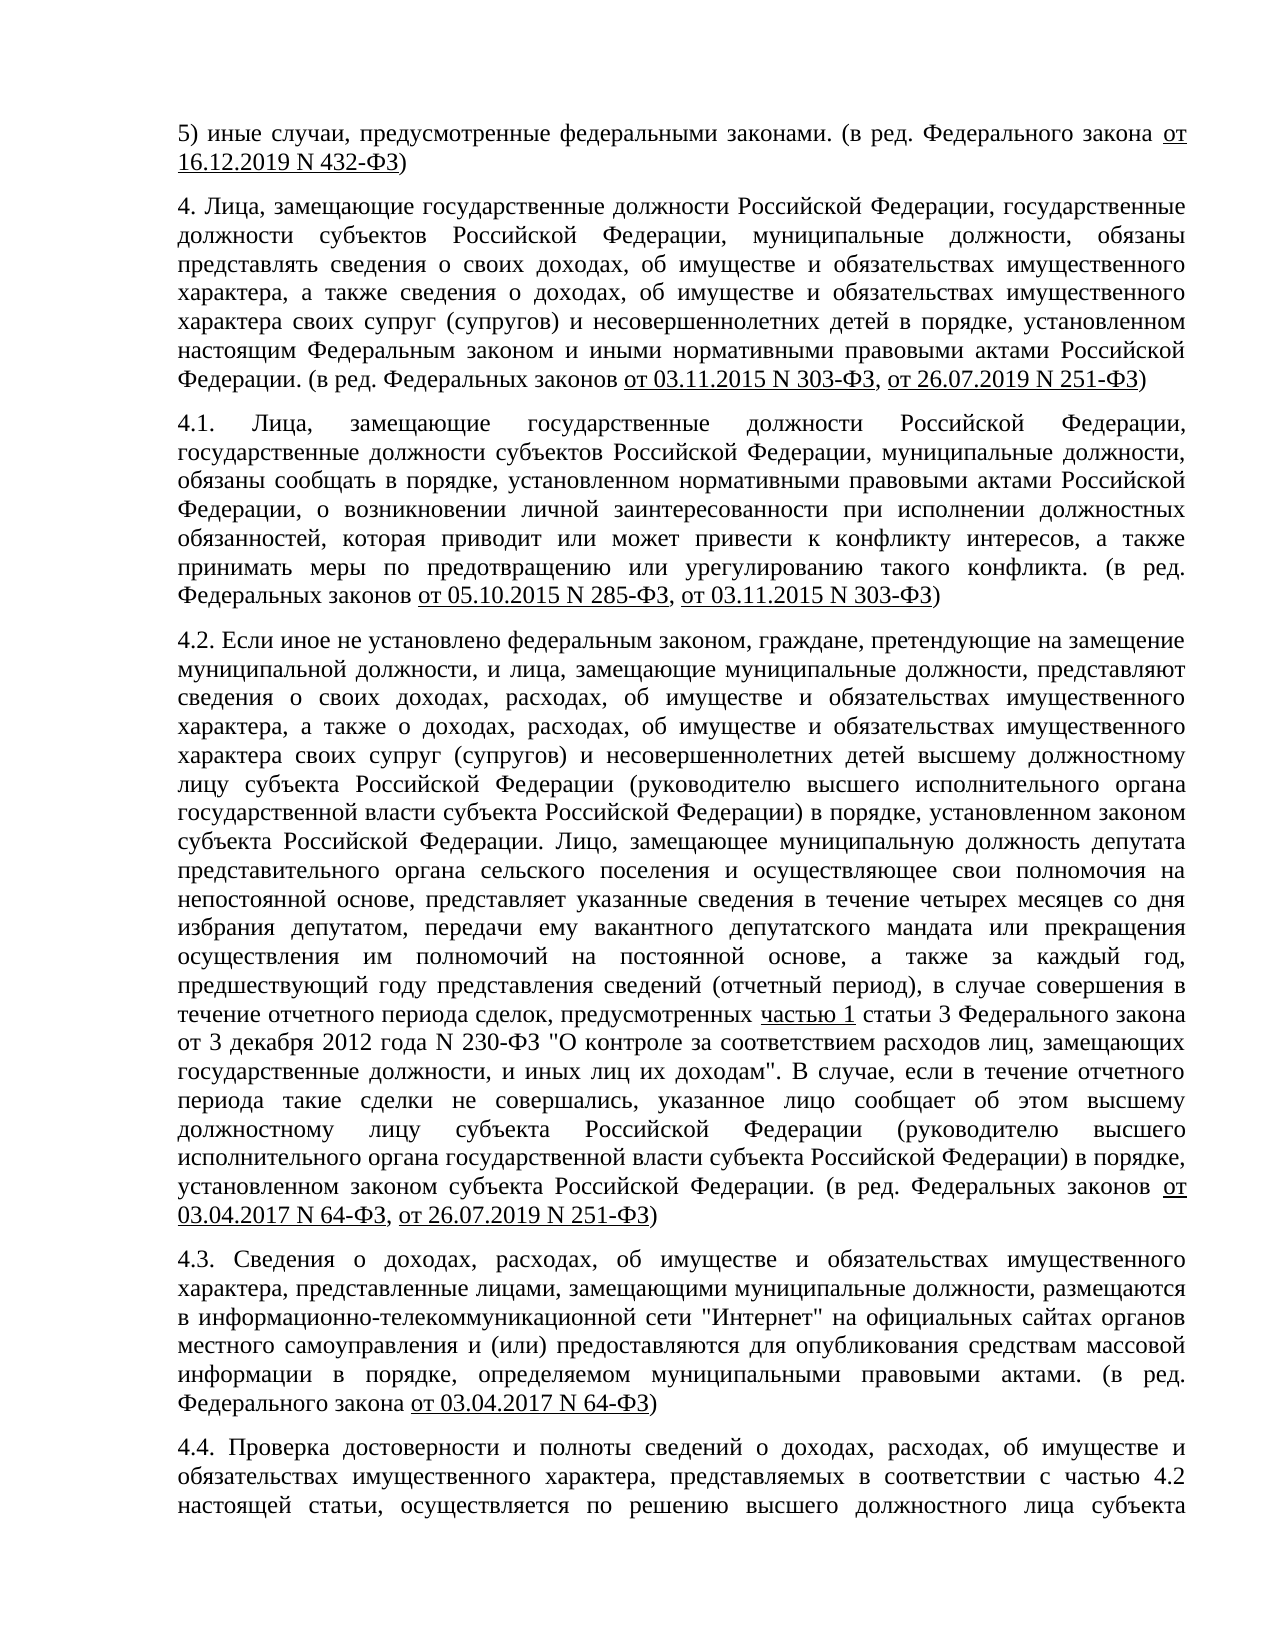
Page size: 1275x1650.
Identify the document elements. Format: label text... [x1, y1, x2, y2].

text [177, 1432, 1186, 1519]
text 4.1. Лица, замещающие государственные должности Российской Федерации, государственные должности субъектов Российской Федерации, муниципальные должности, обязаны сообщать в порядке, установленном нормативными правовыми актами Российской Федерации, о возникновении личной заинтересованности при исполнении должностных обязанностей, которая приводит или может привести к конфликту интересов, а также принимать меры по предотвращению или урегулированию такого конфликта. (в ред. Федеральных законов от 05.10.2015 N 285-ФЗ, от 03.11.2015 N 303-ФЗ) [177, 408, 1186, 609]
text 4.3. Сведения о доходах, расходах, об имуществе и обязательствах имущественного характера, представленные лицами, замещающими муниципальные должности, размещаются в информационно-телекоммуникационной сети "Интернет" на официальных сайтах органов местного самоуправления и (или) предоставляются для опубликования средствам массовой информации в порядке, определяемом муниципальными правовыми актами. (в ред. Федерального закона от 03.04.2017 N 64-ФЗ) [177, 1244, 1186, 1417]
text 4. Лица, замещающие государственные должности Российской Федерации, государственные должности субъектов Российской Федерации, муниципальные должности, обязаны представлять сведения о своих доходах, об имуществе и обязательствах имущественного характера, а также сведения о доходах, об имуществе и обязательствах имущественного характера своих супруг (супругов) и несовершеннолетних детей в порядке, установленном настоящим Федеральным законом и иными нормативными правовыми актами Российской Федерации. (в ред. Федеральных законов от 03.11.2015 N 303-ФЗ, от 26.07.2019 N 251-ФЗ) [177, 191, 1186, 392]
text 5) иные случаи, предусмотренные федеральными законами. (в ред. Федерального закона от 16.12.2019 N 432-ФЗ) [177, 118, 1186, 176]
text 4.2. Если иное не установлено федеральным законом, граждане, претендующие на замещение муниципальной должности, и лица, замещающие муниципальные должности, представляют сведения о своих доходах, расходах, об имуществе и обязательствах имущественного характера, а также о доходах, расходах, об имуществе и обязательствах имущественного характера своих супруг (супругов) и несовершеннолетних детей высшему должностному лицу субъекта Российской Федерации (руководителю высшего исполнительного органа государственной власти субъекта Российской Федерации) в порядке, установленном законом субъекта Российской Федерации. Лицо, замещающее муниципальную должность депутата представительного органа сельского поселения и осуществляющее свои полномочия на непостоянной основе, представляет указанные сведения в течение четырех месяцев со дня избрания депутатом, передачи ему вакантного депутатского мандата или прекращения осуществления им полномочий на постоянной основе, а также за каждый год, предшествующий году представления сведений (отчетный период), в случае совершения в течение отчетного периода сделок, предусмотренных частью 1 статьи 3 Федерального закона от 3 декабря 2012 года N 230-ФЗ "О контроле за соответствием расходов лиц, замещающих государственные должности, и иных лиц их доходам". В случае, если в течение отчетного периода такие сделки не совершались, указанное лицо сообщает об этом высшему должностному лицу субъекта Российской Федерации (руководителю высшего исполнительного органа государственной власти субъекта Российской Федерации) в порядке, установленном законом субъекта Российской Федерации. (в ред. Федеральных законов от 03.04.2017 N 64-ФЗ, от 26.07.2019 N 251-ФЗ) [177, 625, 1186, 1229]
